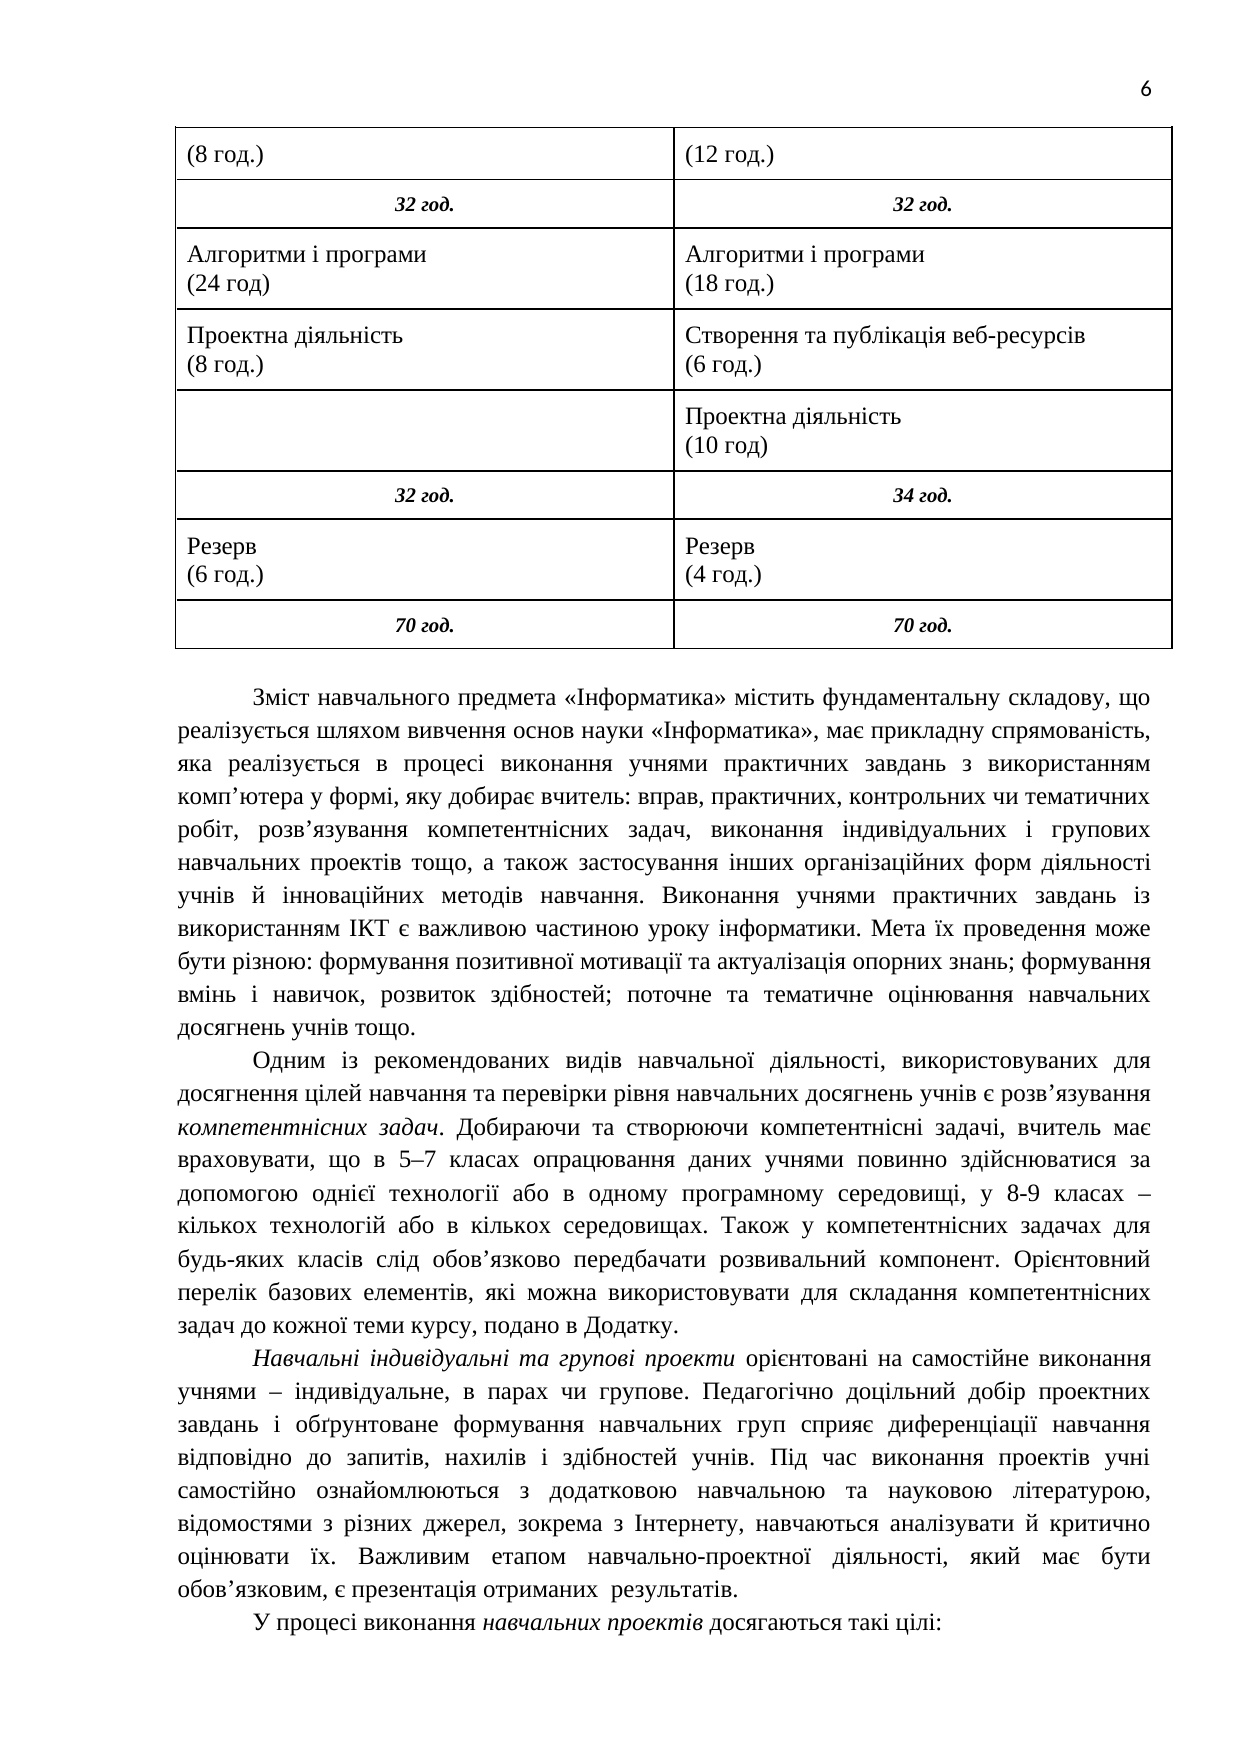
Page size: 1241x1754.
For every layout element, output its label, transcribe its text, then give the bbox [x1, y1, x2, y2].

table_cell Резерв (4 год.) [675, 520, 1171, 599]
table_cell Алгоритми і програми (18 год.) [675, 229, 1171, 308]
table_cell 34 год. [675, 472, 1171, 518]
table_cell 32 год. [176, 471, 673, 518]
table_cell 32 год. [675, 180, 1171, 227]
text Навчальні індивідуальні та групові проекти орієнтовані на самостійне виконання учнями – індивідуальне, в парах чи групове. Педагогічно доцільний добір проектних завдань і обґрунтоване формування навчальних груп сприяє диференціації навчання відповідно до запитів, нахилів і здібностей учнів. Під час виконання проектів учні самостійно ознайомлюються з додатковою навчальною та науковою літературою, відомостями з різних джерел, зокрема з Інтернету, навчаються аналізувати й критично оцінювати їх. Важливим етапом навчально-проектної діяльності, який має бути обов’язковим, є презентація отриманих результатів. [177, 1343, 1152, 1603]
table_cell 32 год. [176, 180, 673, 227]
table_cell Проектна діяльність (8 год.) [176, 309, 673, 389]
table_cell Проектна діяльність (10 год) [675, 391, 1171, 470]
text Одним із рекомендованих видів навчальної діяльності, використовуваних для досягнення цілей навчання та перевірки рівня навчальних досягнень учнів є розв’язування компетентнісних задач. Добираючи та створюючи компетентнісні задачі, вчитель має враховувати, що в 5–7 класах опрацювання даних учнями повинно здійснюватися за допомогою однієї технології або в одному програмному середовищі, у 8-9 класах – кількох технологій або в кількох середовищах. Також у компетентнісних задачах для будь-яких класів слід обов’язково передбачати розвивальний компонент. Орієнтовний перелік базових елементів, які можна використовувати для складання компетентнісних задач до кожної теми курсу, подано в Додатку. [177, 1046, 1152, 1338]
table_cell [675, 128, 1171, 179]
text У процесі виконання навчальних проектів досягаються такі цілі: [177, 1607, 1152, 1636]
text Зміст навчального предмета «Інформатика» містить фундаментальну складову, що реалізується шляхом вивчення основ науки «Інформатика», має прикладну спрямованість, яка реалізується в процесі виконання учнями практичних завдань з використанням комп’ютера у формі, яку добирає вчитель: вправ, практичних, контрольних чи тематичних робіт, розв’язування компетентнісних задач, виконання індивідуальних і групових навчальних проектів тощо, а також застосування інших організаційних форм діяльності учнів й інноваційних методів навчання. Виконання учнями практичних завдань із використанням ІКТ є важливою частиною уроку інформатики. Мета їх проведення може бути різною: формування позитивної мотивації та актуалізація опорних знань; формування вмінь і навичок, розвиток здібностей; поточне та тематичне оцінювання навчальних досягнень учнів тощо. [177, 682, 1152, 1041]
table_cell Створення та публікація веб-ресурсів (6 год.) [675, 310, 1171, 389]
table_cell 70 год. [675, 601, 1171, 648]
table_cell Алгоритми і програми (24 год) [176, 228, 673, 308]
table_cell Резерв (6 год.) [176, 519, 673, 599]
table_cell 70 год. [176, 600, 673, 648]
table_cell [176, 128, 673, 179]
table_cell [176, 390, 673, 470]
